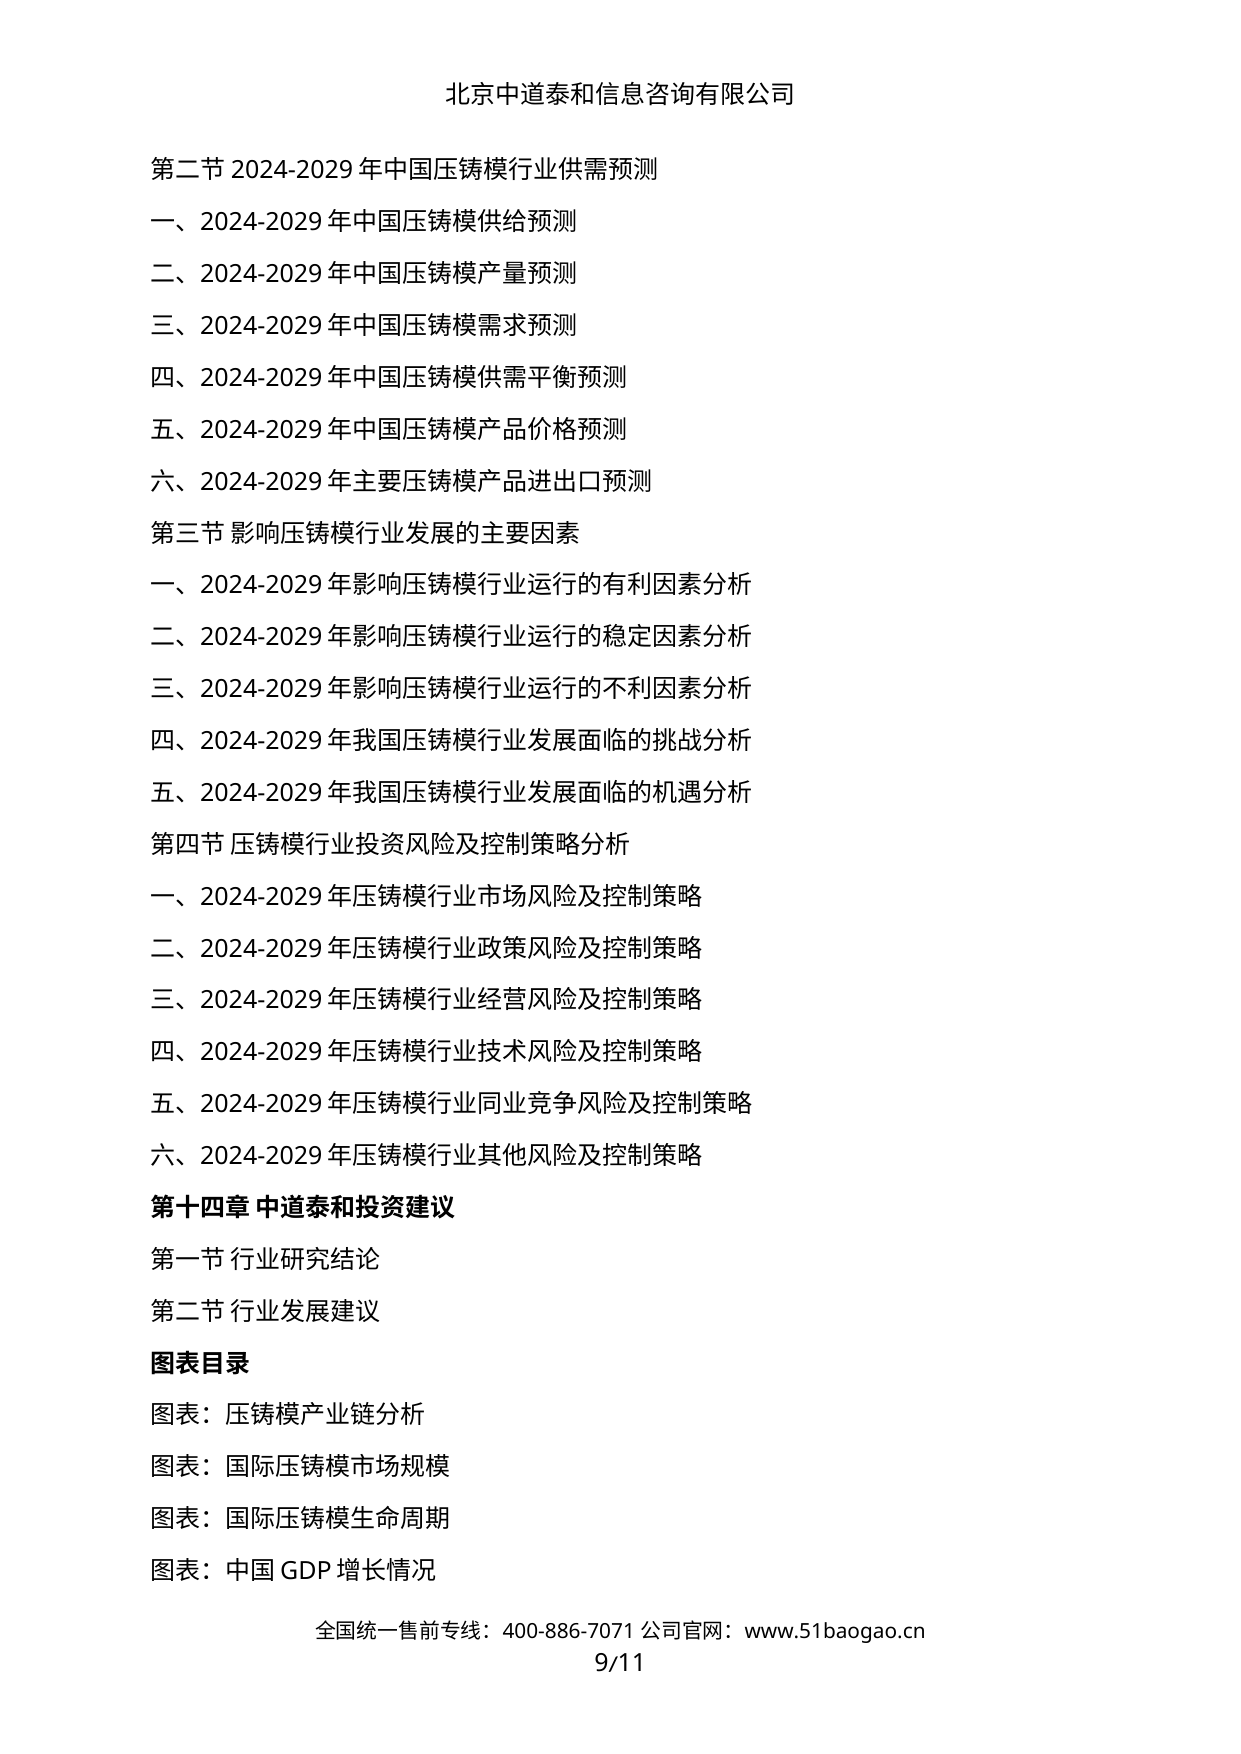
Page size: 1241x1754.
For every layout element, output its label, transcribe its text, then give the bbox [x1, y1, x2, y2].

text 四、2024-2029年中国压铸模供需平衡预测 [150, 357, 1090, 394]
text 第十四章 中道泰和投资建议 [150, 1187, 1090, 1224]
text 图表：中国GDP增长情况 [150, 1551, 1090, 1587]
text 二、2024-2029年影响压铸模行业运行的稳定因素分析 [150, 617, 1090, 653]
text 一、2024-2029年中国压铸模供给预测 [150, 202, 1090, 238]
text 五、2024-2029年压铸模行业同业竞争风险及控制策略 [150, 1084, 1090, 1120]
text 图表目录 [150, 1343, 1090, 1379]
text 二、2024-2029年中国压铸模产量预测 [150, 254, 1090, 290]
text 三、2024-2029年影响压铸模行业运行的不利因素分析 [150, 669, 1090, 705]
text 第一节 行业研究结论 [150, 1239, 1090, 1276]
text 图表：国际压铸模生命周期 [150, 1499, 1090, 1535]
text 五、2024-2029年中国压铸模产品价格预测 [150, 409, 1090, 446]
text 三、2024-2029年压铸模行业经营风险及控制策略 [150, 980, 1090, 1016]
text 一、2024-2029年影响压铸模行业运行的有利因素分析 [150, 565, 1090, 601]
text 一、2024-2029年压铸模行业市场风险及控制策略 [150, 876, 1090, 912]
text 第三节 影响压铸模行业发展的主要因素 [150, 513, 1090, 549]
text 图表：国际压铸模市场规模 [150, 1447, 1090, 1483]
text 三、2024-2029年中国压铸模需求预测 [150, 306, 1090, 342]
text 四、2024-2029年压铸模行业技术风险及控制策略 [150, 1032, 1090, 1068]
text 五、2024-2029年我国压铸模行业发展面临的机遇分析 [150, 772, 1090, 809]
text 六、2024-2029年主要压铸模产品进出口预测 [150, 461, 1090, 497]
text 第四节 压铸模行业投资风险及控制策略分析 [150, 824, 1090, 861]
text 图表：压铸模产业链分析 [150, 1395, 1090, 1431]
text 四、2024-2029年我国压铸模行业发展面临的挑战分析 [150, 721, 1090, 757]
text 第二节 2024-2029年中国压铸模行业供需预测 [150, 150, 1090, 186]
text 第二节 行业发展建议 [150, 1291, 1090, 1327]
text 六、2024-2029年压铸模行业其他风险及控制策略 [150, 1136, 1090, 1172]
text 二、2024-2029年压铸模行业政策风险及控制策略 [150, 928, 1090, 964]
